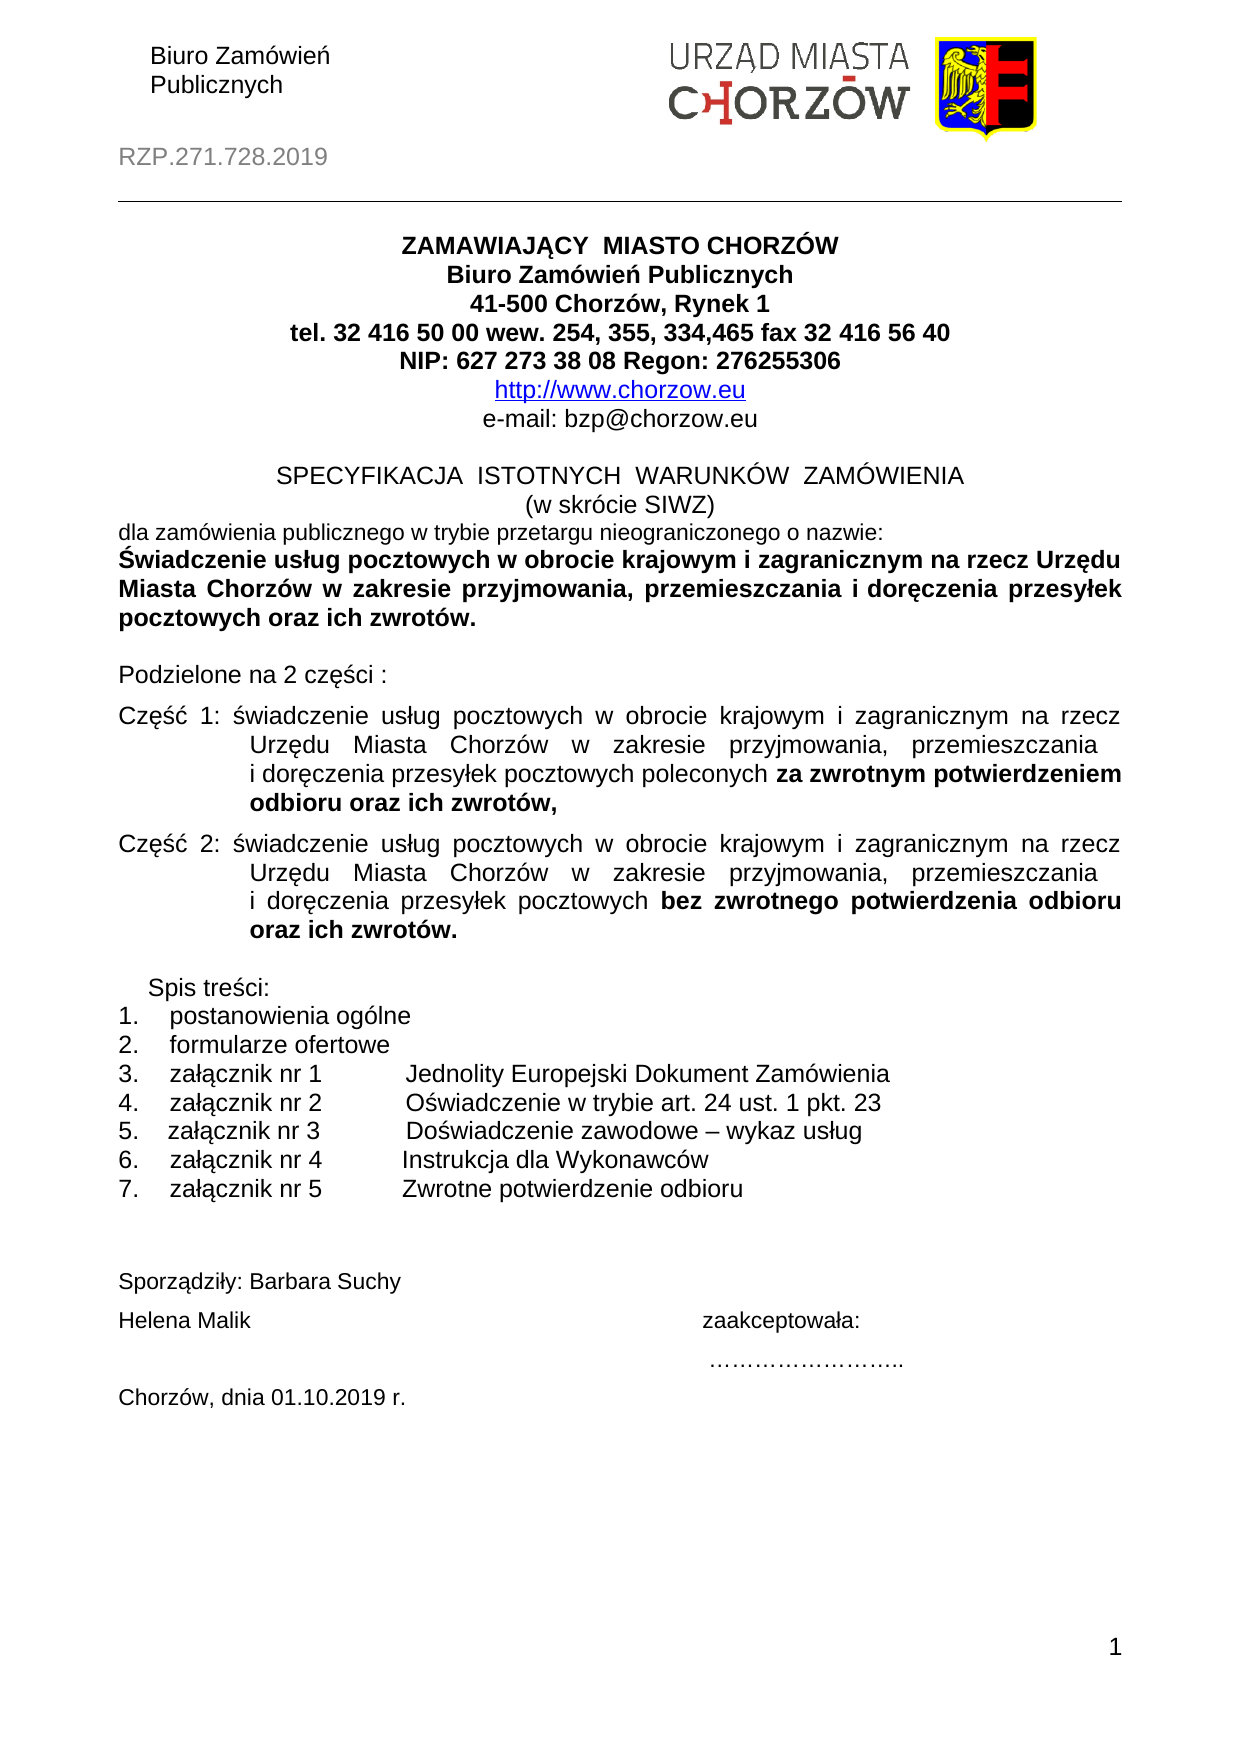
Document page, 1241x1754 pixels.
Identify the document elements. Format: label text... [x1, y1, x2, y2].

list załącznik nr 2 Oświadczenie w trybie art. 24 ust. 1 pkt. 23 [118, 1088, 1122, 1116]
list formularze ofertowe [118, 1030, 1122, 1059]
picture [935, 37, 1037, 142]
text e-mail: bzp@chorzow.eu [118, 404, 1122, 432]
text Helena Malik zaakceptowała: [118, 1307, 1122, 1333]
list załącznik nr 5 Zwrotne potwierdzenie odbioru [118, 1174, 1122, 1203]
text 41-500 Chorzów, Rynek 1 [118, 289, 1122, 317]
text (w skrócie SIWZ) [118, 490, 1122, 519]
text Część 1: świadczenie usług pocztowych w obrocie krajowym i zagranicznym na rzecz Urzędu Miasta Chorzów w zakresie przyjmowania, przemieszczania i doręczenia przesyłek pocztowych poleconych za zwrotnym potwierdzeniem odbioru oraz ich zwrotów, [118, 701, 1122, 816]
list załącznik nr 4 Instrukcja dla Wykonawców [118, 1145, 1122, 1174]
text Sporządziły: Barbara Suchy [118, 1268, 1122, 1294]
text …………………….. [118, 1346, 1122, 1372]
list załącznik nr 1 Jednolity Europejski Dokument Zamówienia [118, 1059, 1122, 1088]
text Podzielone na 2 części : [118, 660, 1122, 689]
text http://www.chorzow.eu [118, 375, 1122, 404]
text Chorzów, dnia 01.10.2019 r. [118, 1384, 1122, 1411]
text NIP: 627 273 38 08 Regon: 276255306 [118, 346, 1122, 375]
text Biuro Zamówień Publicznych [118, 260, 1122, 289]
text dla zamówienia publicznego w trybie przetargu nieograniczonego o nazwie: [118, 519, 1122, 545]
text Część 2: świadczenie usług pocztowych w obrocie krajowym i zagranicznym na rzecz Urzędu Miasta Chorzów w zakresie przyjmowania, przemieszczania i doręczenia przesyłek pocztowych bez zwrotnego potwierdzenia odbioru oraz ich zwrotów. [118, 829, 1122, 944]
text Świadczenie usług pocztowych w obrocie krajowym i zagranicznym na rzecz Urzędu Miasta Chorzów w zakresie przyjmowania, przemieszczania i doręczenia przesyłek pocztowych oraz ich zwrotów. [118, 545, 1122, 631]
text ZAMAWIAJĄCY MIASTO CHORZÓW [118, 231, 1122, 260]
text tel. 32 416 50 00 wew. 254, 355, 334,465 fax 32 416 56 40 [118, 317, 1122, 346]
list załącznik nr 3 Doświadczenie zawodowe – wykaz usług [118, 1116, 1122, 1145]
list postanowienia ogólne [118, 1001, 1122, 1030]
text SPECYFIKACJA ISTOTNYCH WARUNKÓW ZAMÓWIENIA [118, 461, 1122, 490]
text Spis treści: [148, 973, 1122, 1001]
